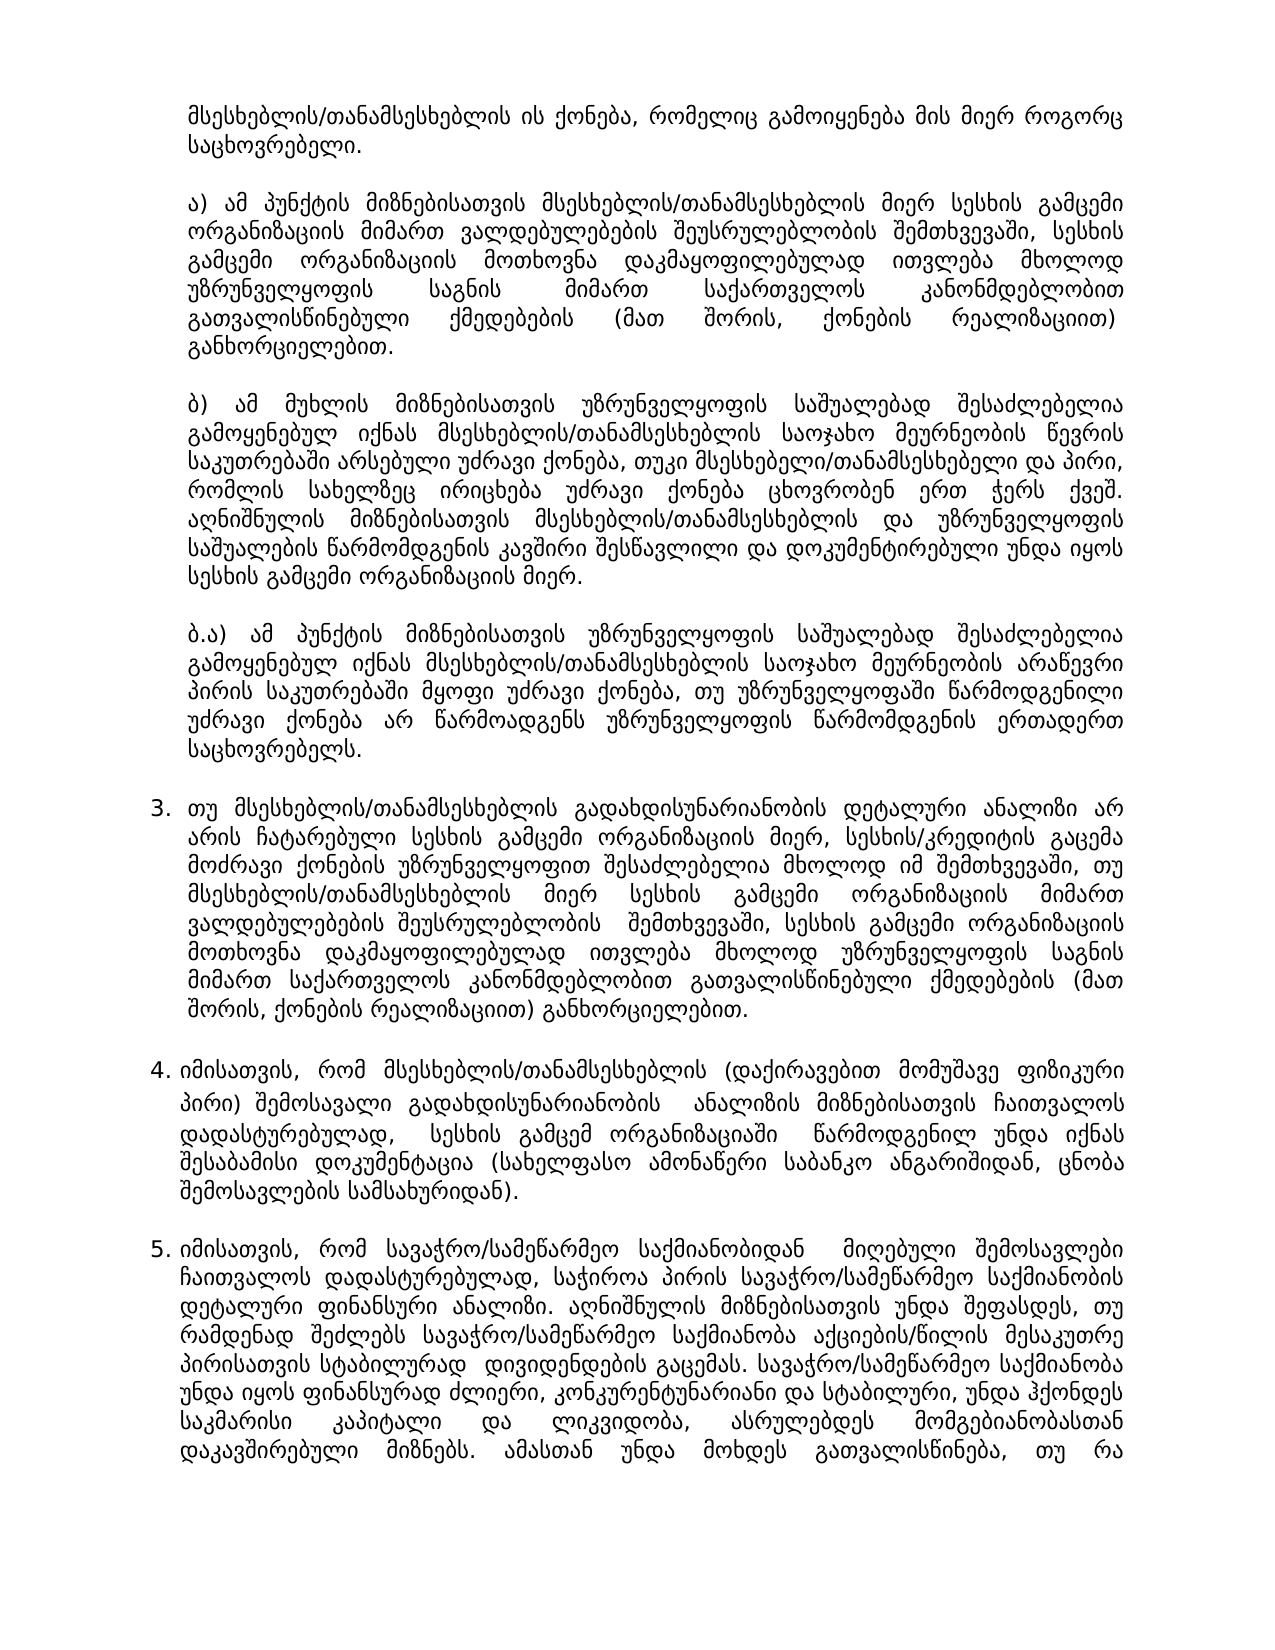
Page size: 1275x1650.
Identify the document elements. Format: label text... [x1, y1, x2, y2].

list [150, 1236, 1125, 1464]
list ბ.ა) ამ პუნქტის მიზნებისათვის უზრუნველყოფის საშუალებად შესაძლებელია გამოყენებულ იქნას მსესხებლის/თანამსესხებლის საოჯახო მეურნეობის არაწევრი პირის საკუთრებაში მყოფი უძრავი ქონება, თუ უზრუნველყოფაში წარმოდგენილი უძრავი ქონება არ წარმოადგენს უზრუნველყოფის წარმომდგენის ერთადერთ საცხოვრებელს. [187, 621, 1125, 763]
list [150, 103, 1125, 159]
list ა) ამ პუნქტის მიზნებისათვის მსესხებლის/თანამსესხებლის მიერ სესხის გამცემი ორგანიზაციის მიმართ ვალდებულებების შეუსრულებლობის შემთხვევაში, სესხის გამცემი ორგანიზაციის მოთხოვნა დაკმაყოფილებულად ითვლება მხოლოდ უზრუნველყოფის საგნის მიმართ საქართველოს კანონმდებლობით გათვალისწინებული ქმედებების (მათ შორის, ქონების რეალიზაციით) განხორციელებით. [187, 190, 1125, 360]
list ბ) ამ მუხლის მიზნებისათვის უზრუნველყოფის საშუალებად შესაძლებელია გამოყენებულ იქნას მსესხებლის/თანამსესხებლის საოჯახო მეურნეობის წევრის საკუთრებაში არსებული უძრავი ქონება, თუკი მსესხებელი/თანამსესხებელი და პირი, რომლის სახელზეც ირიცხება უძრავი ქონება ცხოვრობენ ერთ ჭერს ქვეშ. აღნიშნულის მიზნებისათვის მსესხებლის/თანამსესხებლის და უზრუნველყოფის საშუალების წარმომდგენის კავშირი შესწავლილი და დოკუმენტირებული უნდა იყოს სესხის გამცემი ორგანიზაციის მიერ. [187, 391, 1125, 590]
list თუ მსესხებლის/თანამსესხებლის გადახდისუნარიანობის დეტალური ანალიზი არ არის ჩატარებული სესხის გამცემი ორგანიზაციის მიერ, სესხის/კრედიტის გაცემა მოძრავი ქონების უზრუნველყოფით შესაძლებელია მხოლოდ იმ შემთხვევაში, თუ მსესხებლის/თანამსესხებლის მიერ სესხის გამცემი ორგანიზაციის მიმართ ვალდებულებების შეუსრულებლობის შემთხვევაში, სესხის გამცემი ორგანიზაციის მოთხოვნა დაკმაყოფილებულად ითვლება მხოლოდ უზრუნველყოფის საგნის მიმართ საქართველოს კანონმდებლობით გათვალისწინებული ქმედებების (მათ შორის, ქონების რეალიზაციით) განხორციელებით. [150, 795, 1125, 1023]
list იმისათვის, რომ მსესხებლის/თანამსესხებლის (დაქირავებით მომუშავე ფიზიკური პირი) შემოსავალი გადახდისუნარიანობის ანალიზის მიზნებისათვის ჩაითვალოს დადასტურებულად, სესხის გამცემ ორგანიზაციაში წარმოდგენილ უნდა იქნას შესაბამისი დოკუმენტაცია (სახელფასო ამონაწერი საბანკო ანგარიშიდან, ცნობა შემოსავლების სამსახურიდან). [150, 1054, 1125, 1205]
